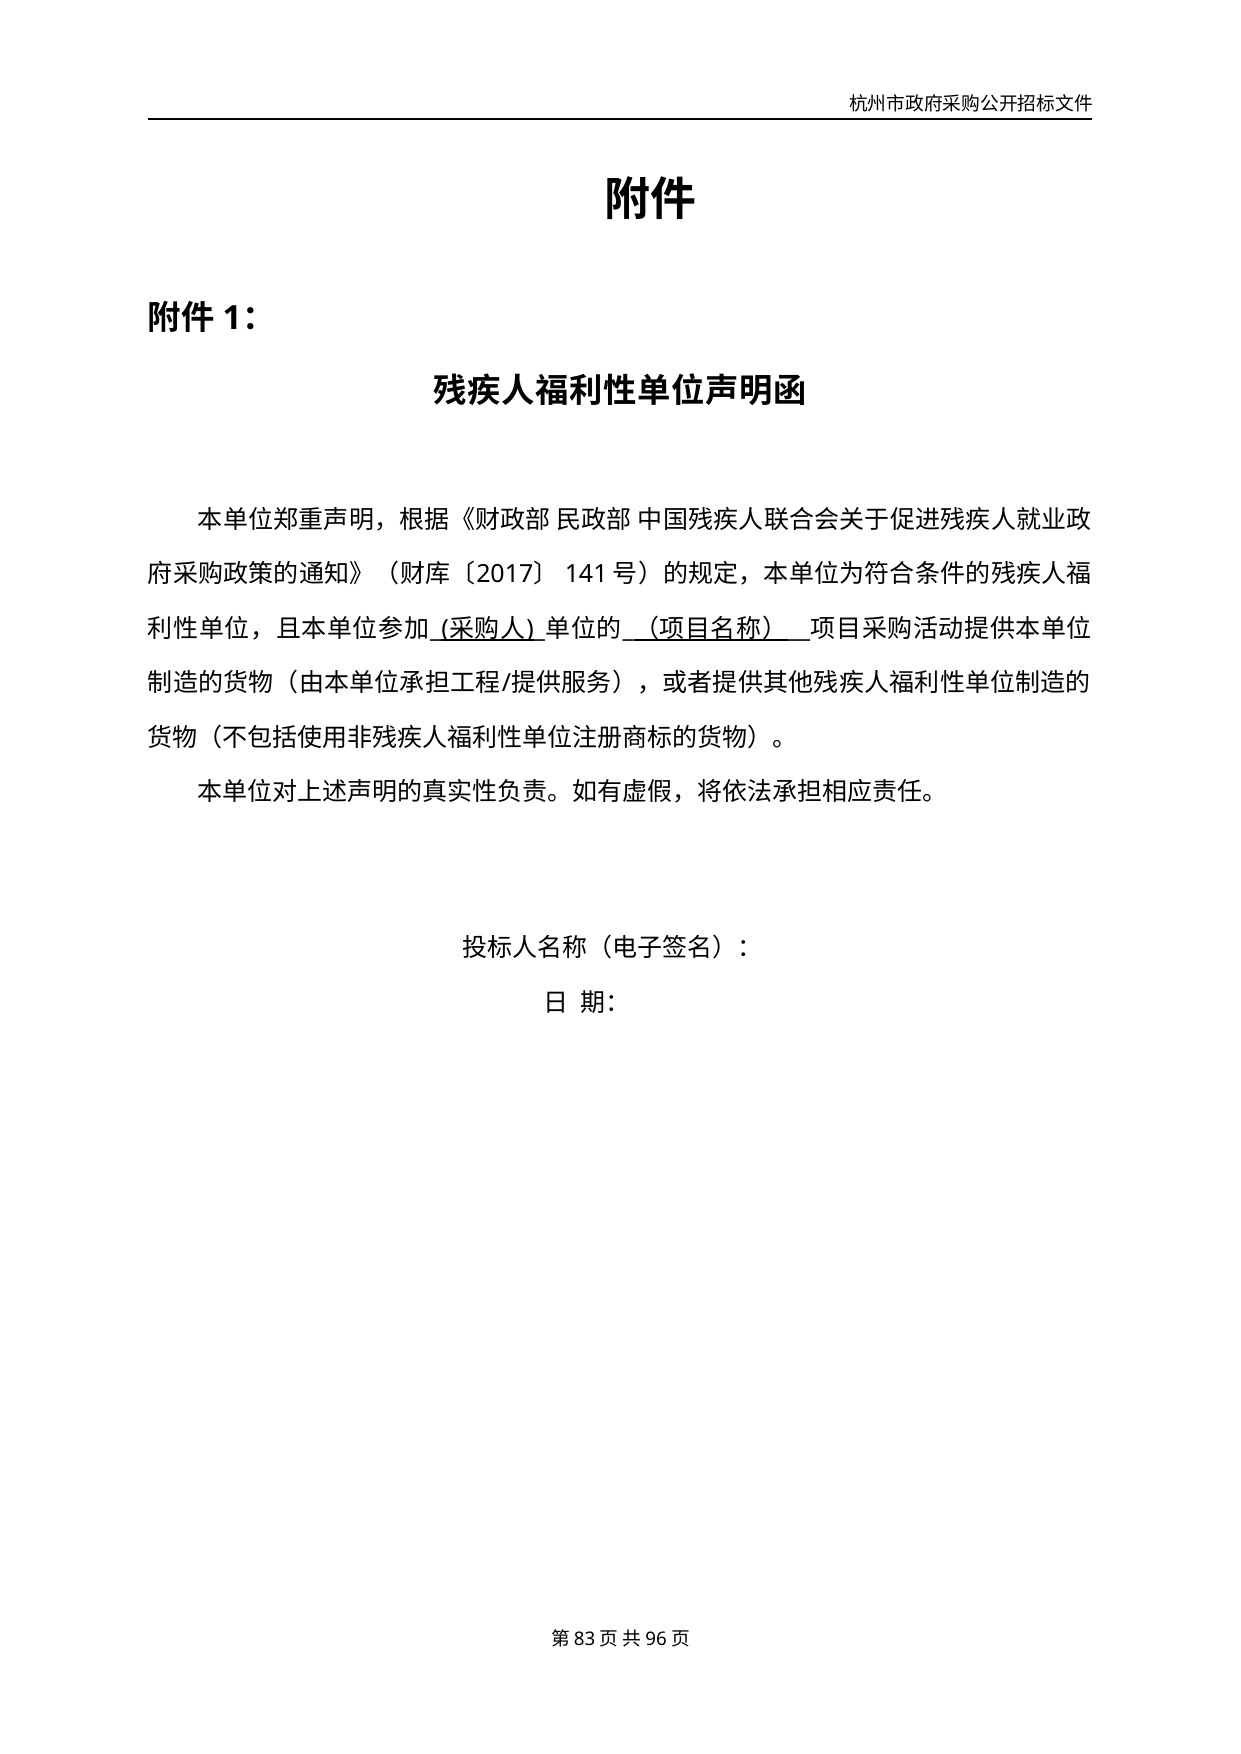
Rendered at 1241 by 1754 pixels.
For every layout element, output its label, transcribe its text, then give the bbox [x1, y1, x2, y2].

subtitle 附件 [282, 162, 1092, 228]
text 日 期： [148, 982, 930, 1018]
text 附件1： [148, 291, 1092, 339]
text 投标人名称（电子签名）： [148, 928, 930, 964]
text 本单位郑重声明，根据《财政部 民政部 中国残疾人联合会关于促进残疾人就业政府采购政策的通知》（财库〔2017〕 141号）的规定，本单位为符合条件的残疾人福利性单位，且本单位参加_(采购人)_单位的_（项目名称）__项目采购活动提供本单位制造的货物（由本单位承担工程/提供服务），或者提供其他残疾人福利性单位制造的货物（不包括使用非残疾人福利性单位注册商标的货物）。 [148, 499, 1092, 753]
text 本单位对上述声明的真实性负责。如有虚假，将依法承担相应责任。 [148, 771, 1092, 808]
text 残疾人福利性单位声明函 [148, 363, 1092, 412]
